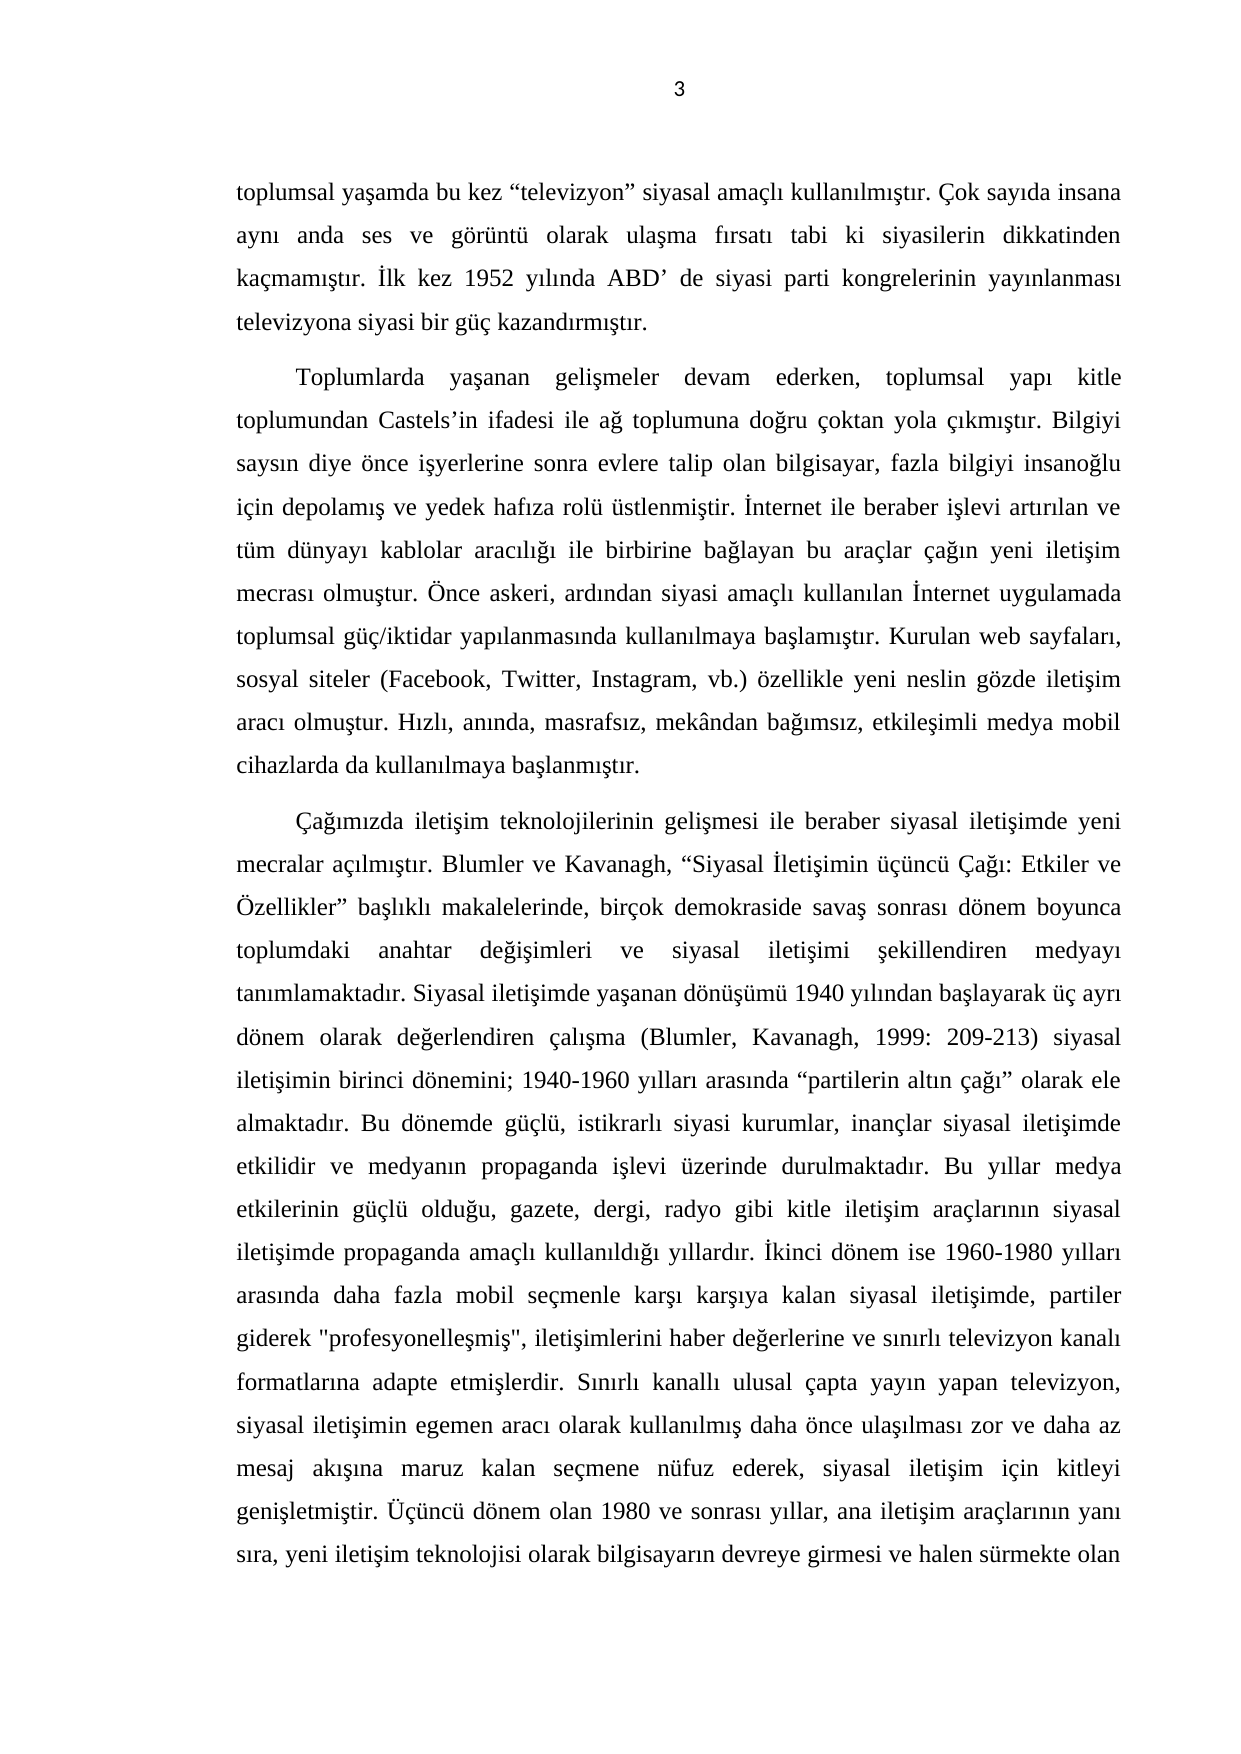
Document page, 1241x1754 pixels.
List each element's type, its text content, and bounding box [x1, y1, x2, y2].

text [236, 177, 1122, 335]
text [236, 806, 1122, 1568]
text Toplumlarda yaşanan gelişmeler devam ederken, toplumsal yapı kitle toplumundan Castels’in ifadesi ile ağ toplumuna doğru çoktan yola çıkmıştır. Bilgiyi saysın diye önce işyerlerine sonra evlere talip olan bilgisayar, fazla bilgiyi insanoğlu için depolamış ve yedek hafıza rolü üstlenmiştir. İnternet ile beraber işlevi artırılan ve tüm dünyayı kablolar aracılığı ile birbirine bağlayan bu araçlar çağın yeni iletişim mecrası olmuştur. Önce askeri, ardından siyasi amaçlı kullanılan İnternet uygulamada toplumsal güç/iktidar yapılanmasında kullanılmaya başlamıştır. Kurulan web sayfaları, sosyal siteler (Facebook, Twitter, Instagram, vb.) özellikle yeni neslin gözde iletişim aracı olmuştur. Hızlı, anında, masrafsız, mekândan bağımsız, etkileşimli medya mobil cihazlarda da kullanılmaya başlanmıştır. [236, 362, 1122, 779]
